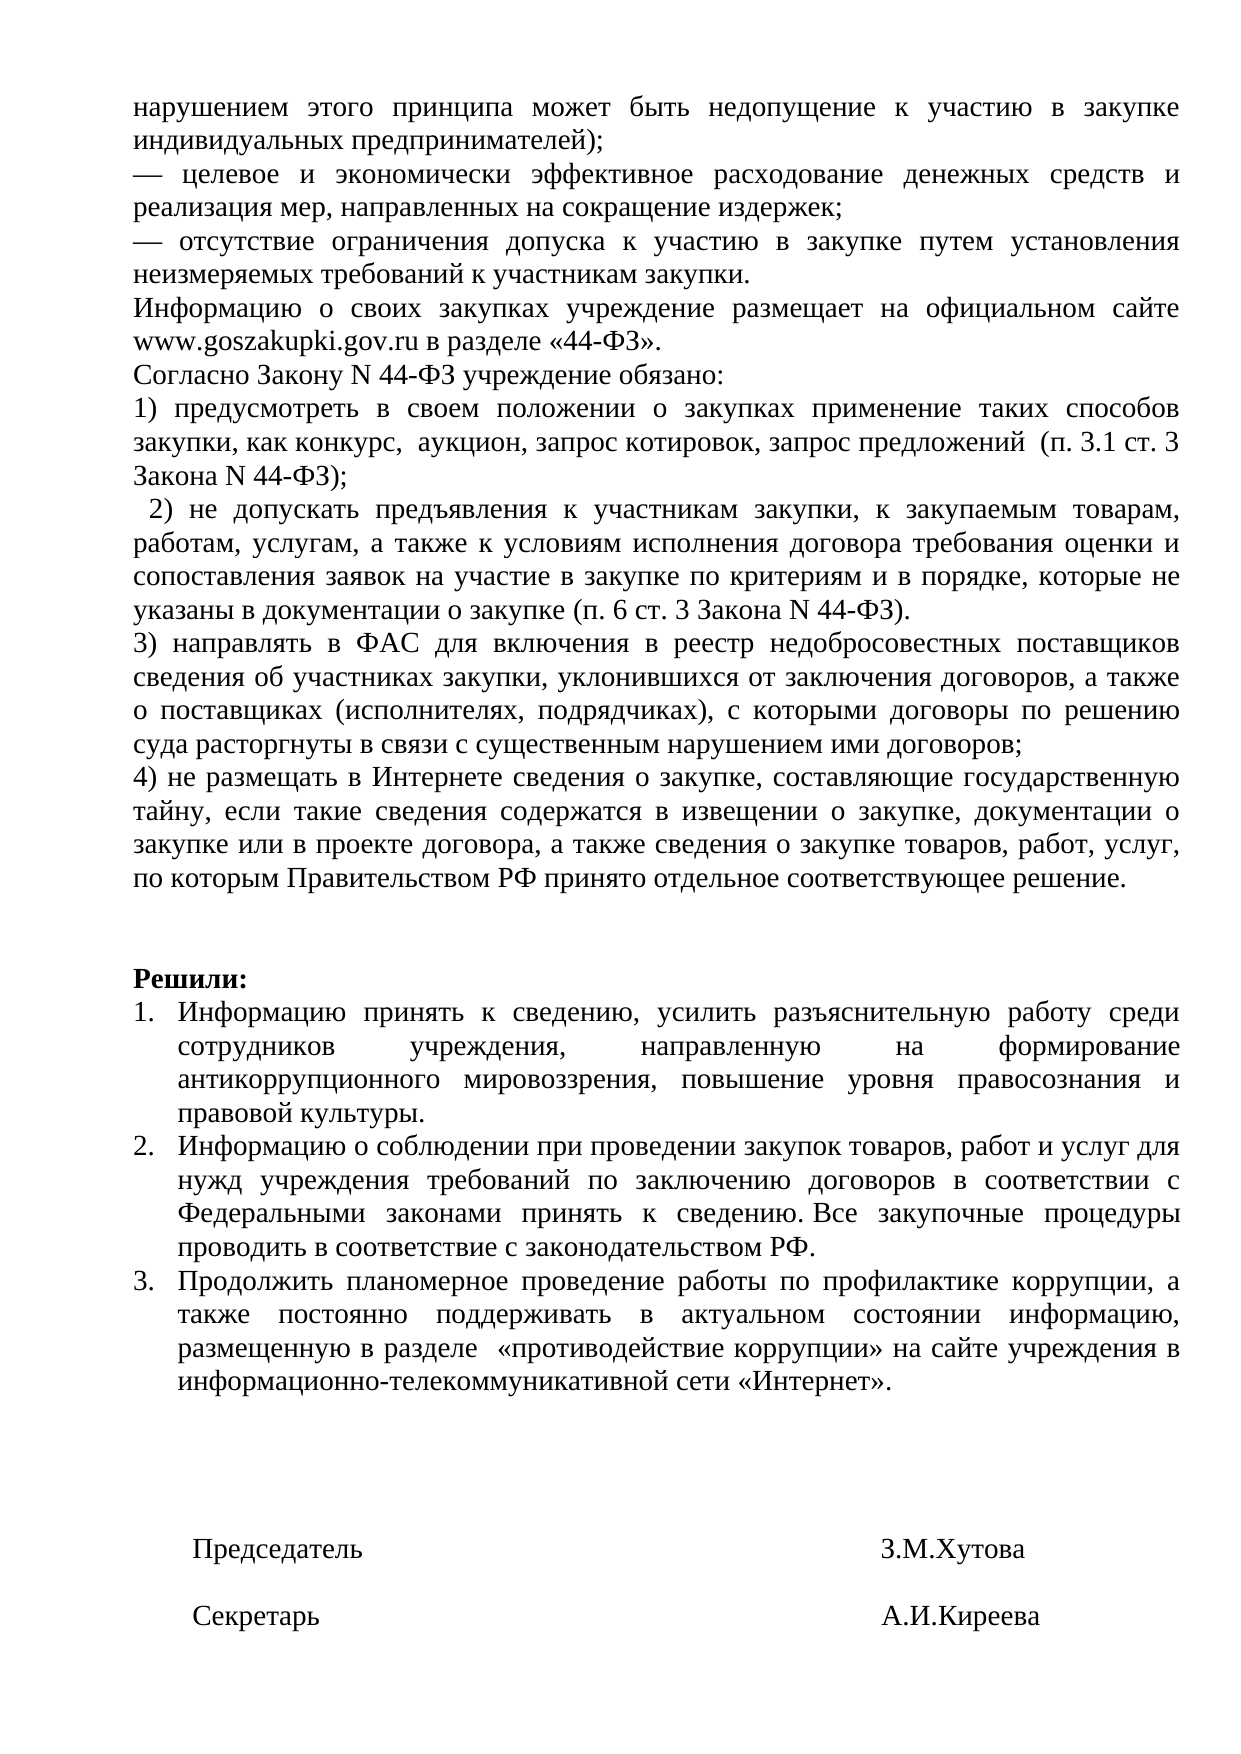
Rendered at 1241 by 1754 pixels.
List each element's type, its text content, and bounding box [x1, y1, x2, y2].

text Информацию о своих закупках учреждение размещает на официальном сайте www.goszakupki.gov.ru в разделе «44-ФЗ». [133, 290, 1181, 357]
list Продолжить планомерное проведение работы по профилактике коррупции, а также постоянно поддерживать в актуальном состоянии информацию, размещенную в разделе «противодействие коррупции» на сайте учреждения в информационно-телекоммуникативной сети «Интернет». [133, 1263, 1181, 1397]
text Согласно Закону N 44-ФЗ учреждение обязано: [133, 357, 1181, 391]
list Информацию о соблюдении при проведении закупок товаров, работ и услуг для нужд учреждения требований по заключению договоров в соответствии с Федеральными законами принять к сведению. Все закупочные процедуры проводить в соответствие с законодательством РФ. [133, 1128, 1181, 1263]
text 3) направлять в ФАС для включения в реестр недобросовестных поставщиков сведения об участниках закупки, уклонившихся от заключения договоров, а также о поставщиках (исполнителях, подрядчиках), с которыми договоры по решению суда расторгнуты в связи с существенным нарушением ими договоров; [133, 625, 1181, 759]
text Председатель З.М.Хутова [133, 1531, 1181, 1564]
text — отсутствие ограничения допуска к участию в закупке путем установления неизмеряемых требований к участникам закупки. [133, 223, 1181, 290]
text Решили: [133, 961, 1181, 994]
text 4) не размещать в Интернете сведения о закупке, составляющие государственную тайну, если такие сведения содержатся в извещении о закупке, документации о закупке или в проекте договора, а также сведения о закупке товаров, работ, услуг, по которым Правительством РФ принято отдельное соответствующее решение. [133, 759, 1181, 894]
text Секретарь А.И.Киреева [133, 1598, 1181, 1632]
text 1) предусмотреть в своем положении о закупках применение таких способов закупки, как конкурс, аукцион, запрос котировок, запрос предложений (п. 3.1 ст. 3 Закона N 44-ФЗ); [133, 391, 1181, 491]
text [133, 89, 1181, 156]
text — целевое и экономически эффективное расходование денежных средств и реализация мер, направленных на сокращение издержек; [133, 156, 1181, 223]
text 2) не допускать предъявления к участникам закупки, к закупаемым товарам, работам, услугам, а также к условиям исполнения договора требования оценки и сопоставления заявок на участие в закупке по критериям и в порядке, которые не указаны в документации о закупке (п. 6 ст. 3 Закона N 44-ФЗ). [573, 592, 1181, 625]
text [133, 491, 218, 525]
list Информацию принять к сведению, усилить разъяснительную работу среди сотрудников учреждения, направленную на формирование антикоррупционного мировоззрения, повышение уровня правосознания и правовой культуры. [133, 994, 1181, 1128]
